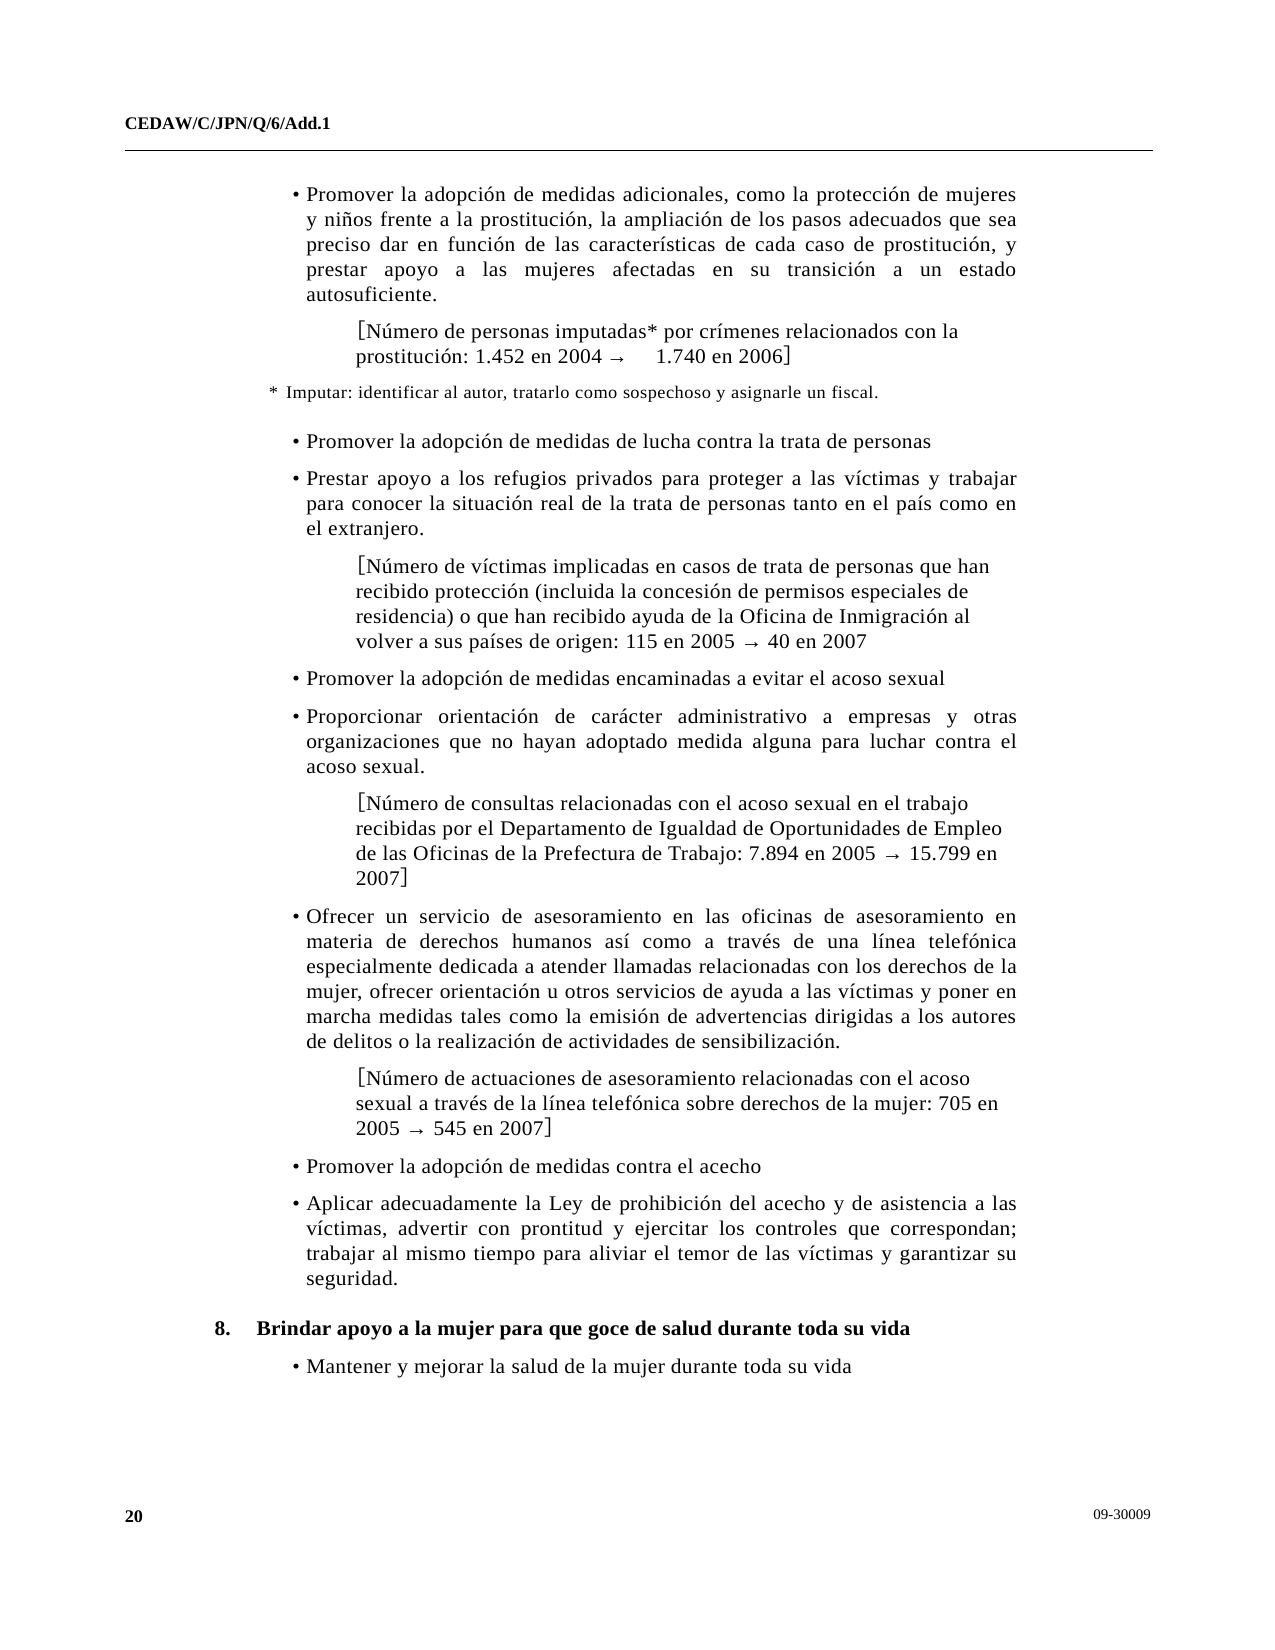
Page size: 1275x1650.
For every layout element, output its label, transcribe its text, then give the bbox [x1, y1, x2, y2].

text • Promover la adopción de medidas de lucha contra la trata de personas [256, 428, 1018, 453]
text • Mantener y mejorar la salud de la mujer durante toda su vida [256, 1353, 1018, 1378]
text ［Número de actuaciones de asesoramiento relacionadas con el acoso sexual a través de la línea telefónica sobre derechos de la mujer: 705 en 2005 → 545 en 2007］ [256, 1066, 1018, 1141]
text • Aplicar adecuadamente la Ley de prohibición del acecho y de asistencia a las víctimas, advertir con prontitud y ejercitar los controles que correspondan; trabajar al mismo tiempo para aliviar el temor de las víctimas y garantizar su seguridad. [256, 1191, 1018, 1291]
text • Ofrecer un servicio de asesoramiento en las oficinas de asesoramiento en materia de derechos humanos así como a través de una línea telefónica especialmente dedicada a atender llamadas relacionadas con los derechos de la mujer, ofrecer orientación u otros servicios de ayuda a las víctimas y poner en marcha medidas tales como la emisión de advertencias dirigidas a los autores de delitos o la realización de actividades de sensibilización. [256, 903, 1018, 1053]
text • Promover la adopción de medidas contra el acecho [256, 1153, 1018, 1178]
text • Prestar apoyo a los refugios privados para proteger a las víctimas y trabajar para conocer la situación real de la trata de personas tanto en el país como en el extranjero. [256, 466, 1018, 541]
text * Imputar: identificar al autor, tratarlo como sospechoso y asignarle un fiscal. [256, 381, 1018, 403]
text ［Número de víctimas implicadas en casos de trata de personas que han recibido protección (incluida la concesión de permisos especiales de residencia) o que han recibido ayuda de la Oficina de Inmigración al volver a sus países de origen: 115 en 2005 → 40 en 2007 [256, 553, 1018, 653]
text • Promover la adopción de medidas adicionales, como la protección de mujeres y niños frente a la prostitución, la ampliación de los pasos adecuados que sea preciso dar en función de las características de cada caso de prostitución, y prestar apoyo a las mujeres afectadas en su transición a un estado autosuficiente. [256, 181, 1018, 306]
text ［Número de personas imputadas* por crímenes relacionados con la prostitución: 1.452 en 2004 → 1.740 en 2006］ [256, 319, 1018, 369]
text ［Número de consultas relacionadas con el acoso sexual en el trabajo recibidas por el Departamento de Igualdad de Oportunidades de Empleo de las Oficinas de la Prefectura de Trabajo: 7.894 en 2005 → 15.799 en 2007］ [256, 791, 1018, 891]
text • Promover la adopción de medidas encaminadas a evitar el acoso sexual [256, 666, 1018, 691]
text • Proporcionar orientación de carácter administrativo a empresas y otras organizaciones que no hayan adoptado medida alguna para luchar contra el acoso sexual. [256, 703, 1018, 778]
text 8. Brindar apoyo a la mujer para que goce de salud durante toda su vida [124, 1316, 1019, 1341]
